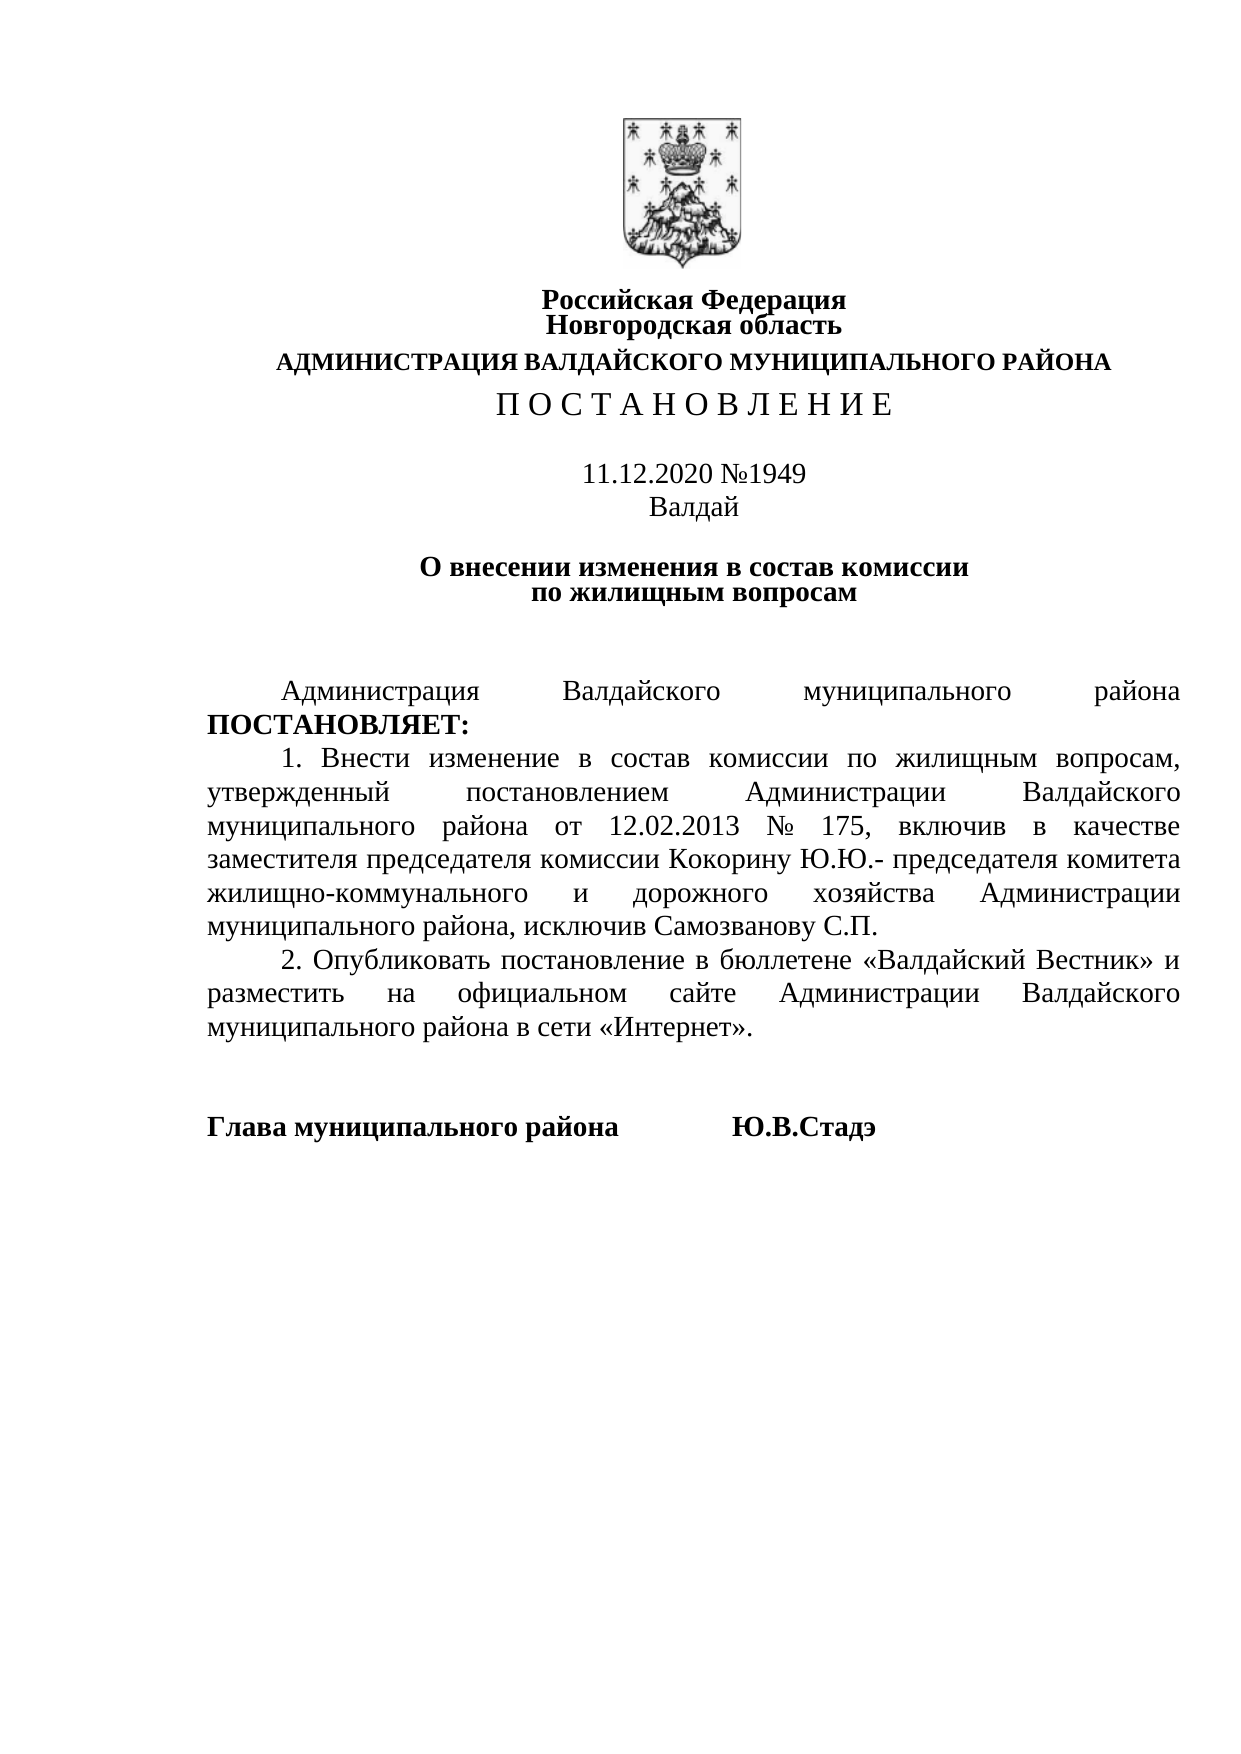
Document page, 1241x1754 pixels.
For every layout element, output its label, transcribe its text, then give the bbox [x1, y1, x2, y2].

text 1. Внести изменение в состав комиссии по жилищным вопросам, утвержденный постановлением Администрации Валдайского муниципального района от 12.02.2013 № 175, включив в качестве заместителя председателя комиссии Кокорину Ю.Ю.- председателя комитета жилищно-коммунального и дорожного хозяйства Администрации муниципального района, исключив Самозванову С.П. [207, 741, 1181, 942]
subtitle П О С Т А Н О В Л Е Н И Е [207, 384, 1181, 423]
text 2. Опубликовать постановление в бюллетене «Валдайский Вестник» и разместить на официальном сайте Администрации Валдайского муниципального района в сети «Интернет». [207, 942, 1181, 1042]
text Глава муниципального района Ю.В.Стадэ [207, 1109, 1181, 1143]
text Валдай [207, 489, 1181, 523]
subtitle АДМИНИСТРАЦИЯ ВАЛДАЙСКОГО МУНИЦИПАЛЬНОГО РАЙОНА [207, 347, 1181, 376]
text 11.12.2020 №1949 [207, 456, 1181, 489]
text по жилищным вопросам [207, 581, 1181, 606]
text Администрация Валдайского муниципального района ПОСТАНОВЛЯЕТ: [207, 673, 1181, 741]
subtitle Новгородская область [207, 314, 1181, 339]
text Российская Федерация [207, 118, 1181, 314]
text О внесении изменения в состав комиссии [207, 556, 1181, 581]
